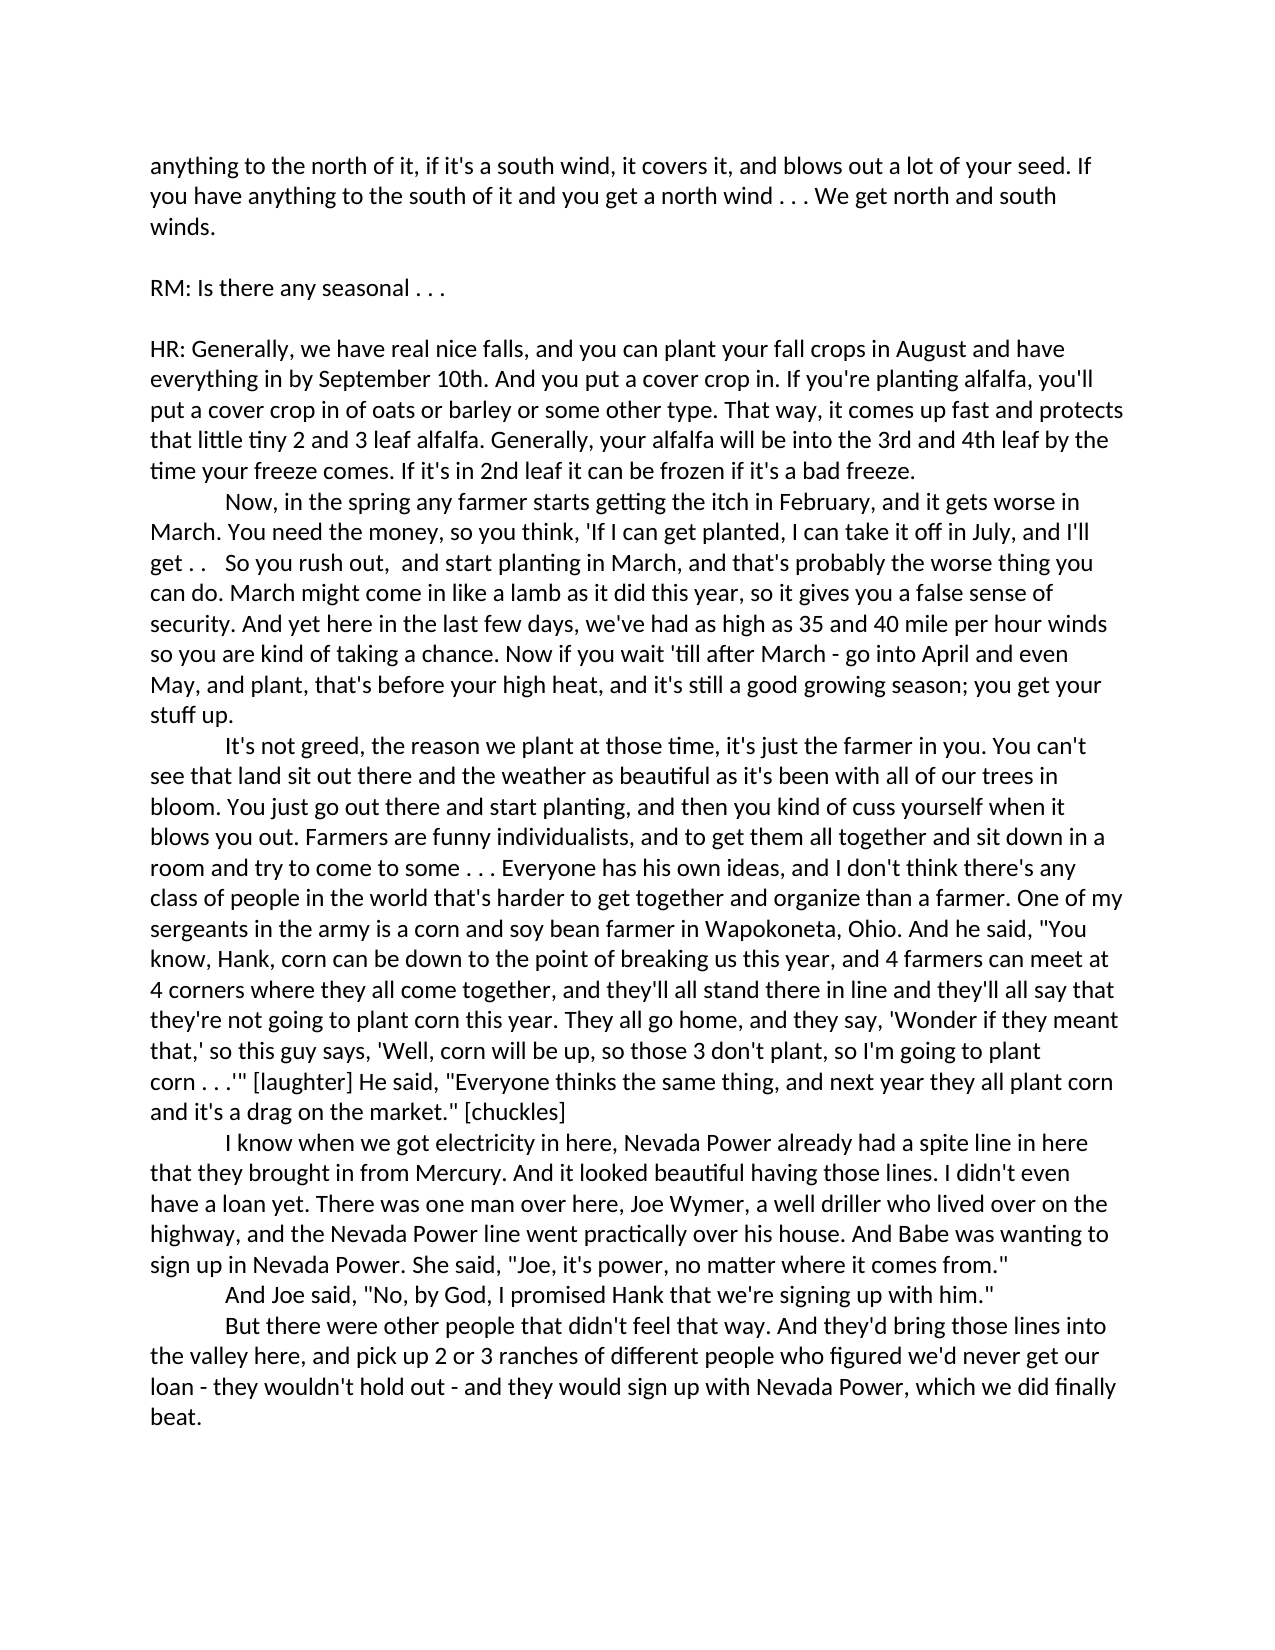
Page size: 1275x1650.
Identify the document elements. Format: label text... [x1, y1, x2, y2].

text RM: Is there any seasonal . . . [150, 272, 1125, 303]
text But there were other people that didn't feel that way. And they'd bring those lines into the valley here, and pick up 2 or 3 ranches of different people who figured we'd never get our loan - they wouldn't hold out - and they would sign up with Nevada Power, which we did finally beat. [150, 1310, 1125, 1432]
text It's not greed, the reason we plant at those time, it's just the farmer in you. You can't see that land sit out there and the weather as beautiful as it's been with all of our trees in bloom. You just go out there and start planting, and then you kind of cuss yourself when it blows you out. Farmers are funny individualists, and to get them all together and sit down in a room and try to come to some . . . Everyone has his own ideas, and I don't think there's any class of people in the world that's harder to get together and organize than a farmer. One of my sergeants in the army is a corn and soy bean farmer in Wapokoneta, Ohio. And he said, "You know, Hank, corn can be down to the point of breaking us this year, and 4 farmers can meet at 4 corners where they all come together, and they'll all stand there in line and they'll all say that they're not going to plant corn this year. They all go home, and they say, 'Wonder if they meant that,' so this guy says, 'Well, corn will be up, so those 3 don't plant, so I'm going to plant corn . . .'" [laughter] He said, "Everyone thinks the same thing, and next year they all plant corn and it's a drag on the market." [chuckles] [150, 730, 1125, 1127]
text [150, 150, 1125, 242]
text HR: Generally, we have real nice falls, and you can plant your fall crops in August and have everything in by September 10th. And you put a cover crop in. If you're planting alfalfa, you'll put a cover crop in of oats or barley or some other type. That way, it comes up fast and protects that little tiny 2 and 3 leaf alfalfa. Generally, your alfalfa will be into the 3rd and 4th leaf by the time your freeze comes. If it's in 2nd leaf it can be frozen if it's a bad freeze. [150, 333, 1125, 486]
text I know when we got electricity in here, Nevada Power already had a spite line in here that they brought in from Mercury. And it looked beautiful having those lines. I didn't even have a loan yet. There was one man over here, Joe Wymer, a well driller who lived over on the highway, and the Nevada Power line went practically over his house. And Babe was wanting to sign up in Nevada Power. She said, "Joe, it's power, no matter where it comes from." [150, 1127, 1125, 1279]
text Now, in the spring any farmer starts getting the itch in February, and it gets worse in March. You need the money, so you think, 'If I can get planted, I can take it off in July, and I'll get . . So you rush out, and start planting in March, and that's probably the worse thing you can do. March might come in like a lamb as it did this year, so it gives you a false sense of security. And yet here in the last few days, we've had as high as 35 and 40 mile per hour winds so you are kind of taking a chance. Now if you wait 'till after March - go into April and even May, and plant, that's before your high heat, and it's still a good growing season; you get your stuff up. [150, 486, 1125, 730]
text And Joe said, "No, by God, I promised Hank that we're signing up with him." [150, 1279, 1125, 1310]
